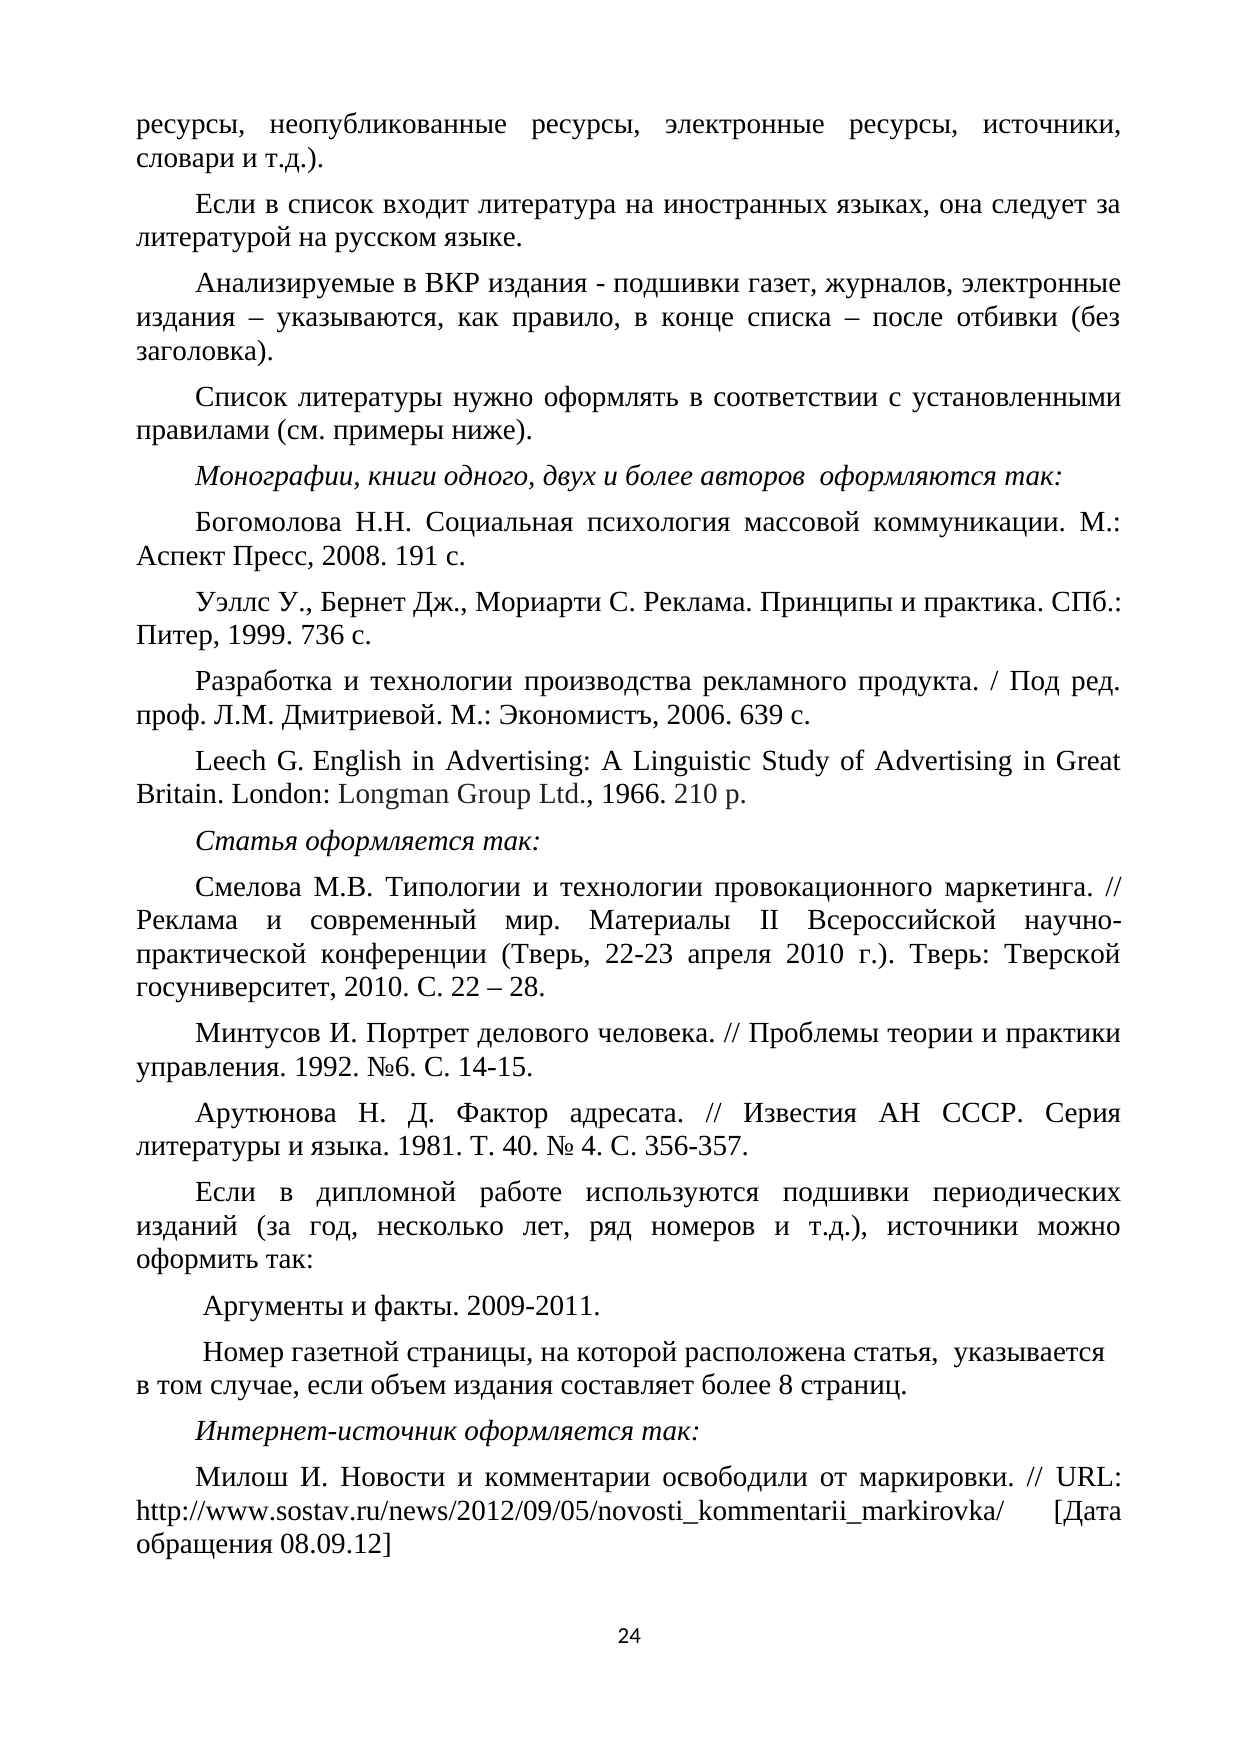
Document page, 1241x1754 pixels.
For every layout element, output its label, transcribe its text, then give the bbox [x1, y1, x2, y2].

text Минтусов И. Портрет делового человека. // Проблемы теории и практики управления. 1992. №6. С. 14-15. [136, 1015, 1122, 1082]
text Аргументы и факты. 2009-2011. [136, 1288, 1122, 1321]
text Разработка и технологии производства рекламного продукта. / Под ред. проф. Л.М. Дмитриевой. М.: Экономистъ, 2006. 639 с. [136, 663, 1122, 731]
text Статья оформляется так: [136, 823, 1122, 856]
text Анализируемые в ВКР издания - подшивки газет, журналов, электронные издания – указываются, как правило, в конце списка – после отбивки (без заголовка). [136, 266, 1122, 366]
text Номер газетной страницы, на которой расположена статья, указывается в том случае, если объем издания составляет более 8 страниц. [136, 1334, 1122, 1401]
text Смелова М.В. Типологии и технологии провокационного маркетинга. // Реклама и современный мир. Материалы II Всероссийской научно-практической конференции (Тверь, 22-23 апреля .). Тверь: Тверской госуниверситет, 2010. С. 22 – 28. [136, 869, 1122, 1003]
text Монографии, книги одного, двух и более авторов оформляются так: [136, 458, 1122, 492]
text Арутюнова Н. Д. Фактор адресата. // Известия АН СССР. Серия литературы и языка. 1981. Т. 40. № 4. С. 356-357. [136, 1095, 1122, 1162]
text Милош И. Новости и комментарии освободили от маркировки. // URL: http://www.sostav.ru/news/2012/09/05/novosti_kommentarii_markirovka/ [Дата обращения 08.09.12] [136, 1459, 1122, 1560]
text Если в список входит литература на иностранных языках, она следует за литературой на русском языке. [136, 186, 1122, 253]
text Богомолова Н.Н. Социальная психология массовой коммуникации. М.: Аспект Пресс, 2008. 191 с. [136, 504, 1122, 571]
text Уэллс У., Бернет Дж., Мориарти С. Реклама. Принципы и практика. СПб.: Питер, 1999. 736 с. [136, 584, 1122, 651]
text Если в дипломной работе используются подшивки периодических изданий (за год, несколько лет, ряд номеров и т.д.), источники можно оформить так: [136, 1174, 1122, 1275]
text Интернет-источник оформляется так: [136, 1413, 1122, 1447]
text Список литературы нужно оформлять в соответствии с установленными правилами (см. примеры ниже). [136, 379, 1122, 446]
text Leech G. English in Advertising: A Linguistic Study of Advertising in Great Britain. London: Longman Group Ltd., 1966. 210 p. [136, 743, 1122, 810]
